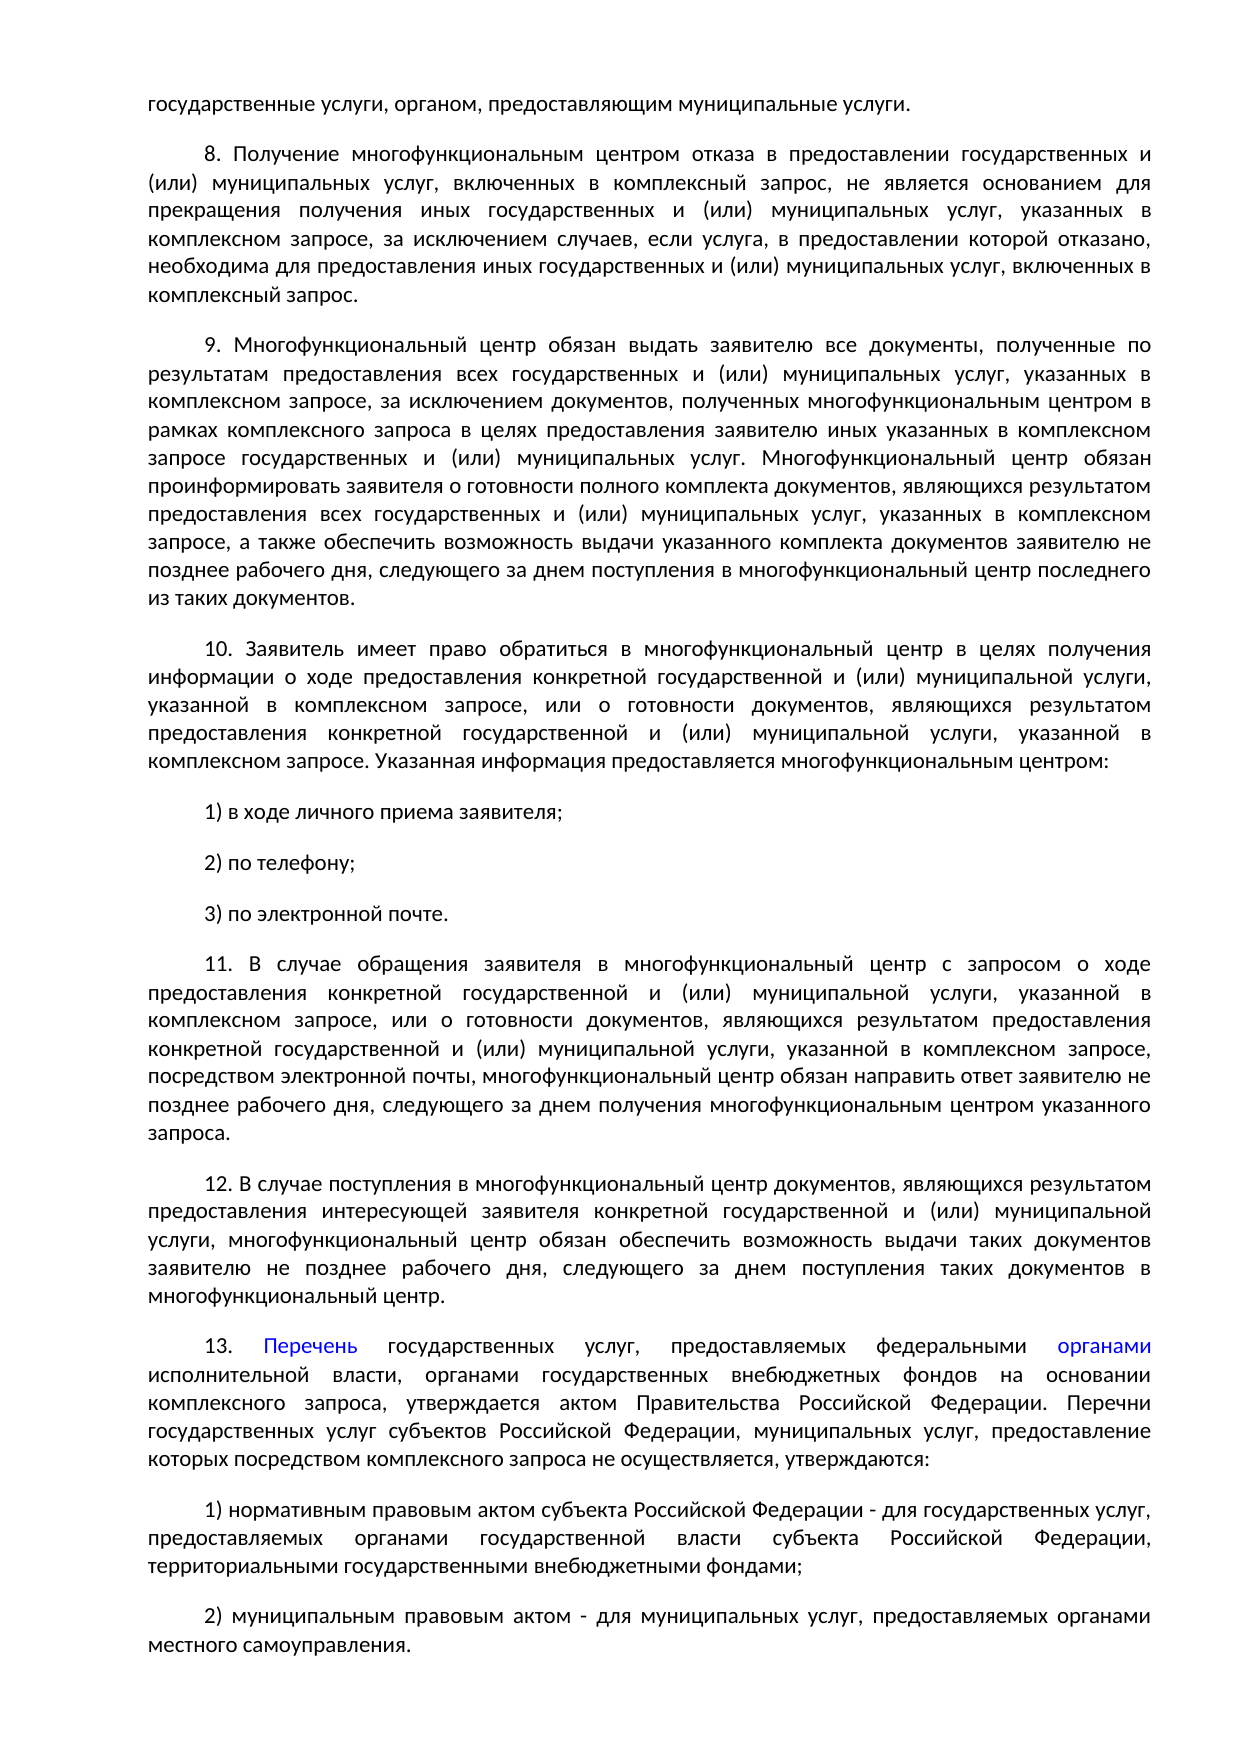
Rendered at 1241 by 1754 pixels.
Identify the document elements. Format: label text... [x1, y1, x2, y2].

text 2) муниципальным правовым актом - для муниципальных услуг, предоставляемых органами местного самоуправления. [148, 1602, 1152, 1658]
text 3) по электронной почте. [148, 899, 1152, 927]
text 8. Получение многофункциональным центром отказа в предоставлении государственных и (или) муниципальных услуг, включенных в комплексный запрос, не является основанием для прекращения получения иных государственных и (или) муниципальных услуг, указанных в комплексном запросе, за исключением случаев, если услуга, в предоставлении которой отказано, необходима для предоставления иных государственных и (или) муниципальных услуг, включенных в комплексный запрос. [148, 139, 1152, 308]
text 1) в ходе личного приема заявителя; [148, 797, 1152, 825]
text 13. Перечень государственных услуг, предоставляемых федеральными органами исполнительной власти, органами государственных внебюджетных фондов на основании комплексного запроса, утверждается актом Правительства Российской Федерации. Перечни государственных услуг субъектов Российской Федерации, муниципальных услуг, предоставление которых посредством комплексного запроса не осуществляется, утверждаются: [148, 1332, 1152, 1472]
text 10. Заявитель имеет право обратиться в многофункциональный центр в целях получения информации о ходе предоставления конкретной государственной и (или) муниципальной услуги, указанной в комплексном запросе, или о готовности документов, являющихся результатом предоставления конкретной государственной и (или) муниципальной услуги, указанной в комплексном запросе. Указанная информация предоставляется многофункциональным центром: [148, 634, 1152, 774]
text 12. В случае поступления в многофункциональный центр документов, являющихся результатом предоставления интересующей заявителя конкретной государственной и (или) муниципальной услуги, многофункциональный центр обязан обеспечить возможность выдачи таких документов заявителю не позднее рабочего дня, следующего за днем поступления таких документов в многофункциональный центр. [148, 1169, 1152, 1309]
text 2) по телефону; [148, 848, 1152, 876]
text 1) нормативным правовым актом субъекта Российской Федерации - для государственных услуг, предоставляемых органами государственной власти субъекта Российской Федерации, территориальными государственными внебюджетными фондами; [148, 1495, 1152, 1579]
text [148, 89, 1152, 117]
text 11. В случае обращения заявителя в многофункциональный центр с запросом о ходе предоставления конкретной государственной и (или) муниципальной услуги, указанной в комплексном запросе, или о готовности документов, являющихся результатом предоставления конкретной государственной и (или) муниципальной услуги, указанной в комплексном запросе, посредством электронной почты, многофункциональный центр обязан направить ответ заявителю не позднее рабочего дня, следующего за днем получения многофункциональным центром указанного запроса. [148, 949, 1152, 1146]
text 9. Многофункциональный центр обязан выдать заявителю все документы, полученные по результатам предоставления всех государственных и (или) муниципальных услуг, указанных в комплексном запросе, за исключением документов, полученных многофункциональным центром в рамках комплексного запроса в целях предоставления заявителю иных указанных в комплексном запросе государственных и (или) муниципальных услуг. Многофункциональный центр обязан проинформировать заявителя о готовности полного комплекта документов, являющихся результатом предоставления всех государственных и (или) муниципальных услуг, указанных в комплексном запросе, а также обеспечить возможность выдачи указанного комплекта документов заявителю не позднее рабочего дня, следующего за днем поступления в многофункциональный центр последнего из таких документов. [148, 331, 1152, 611]
